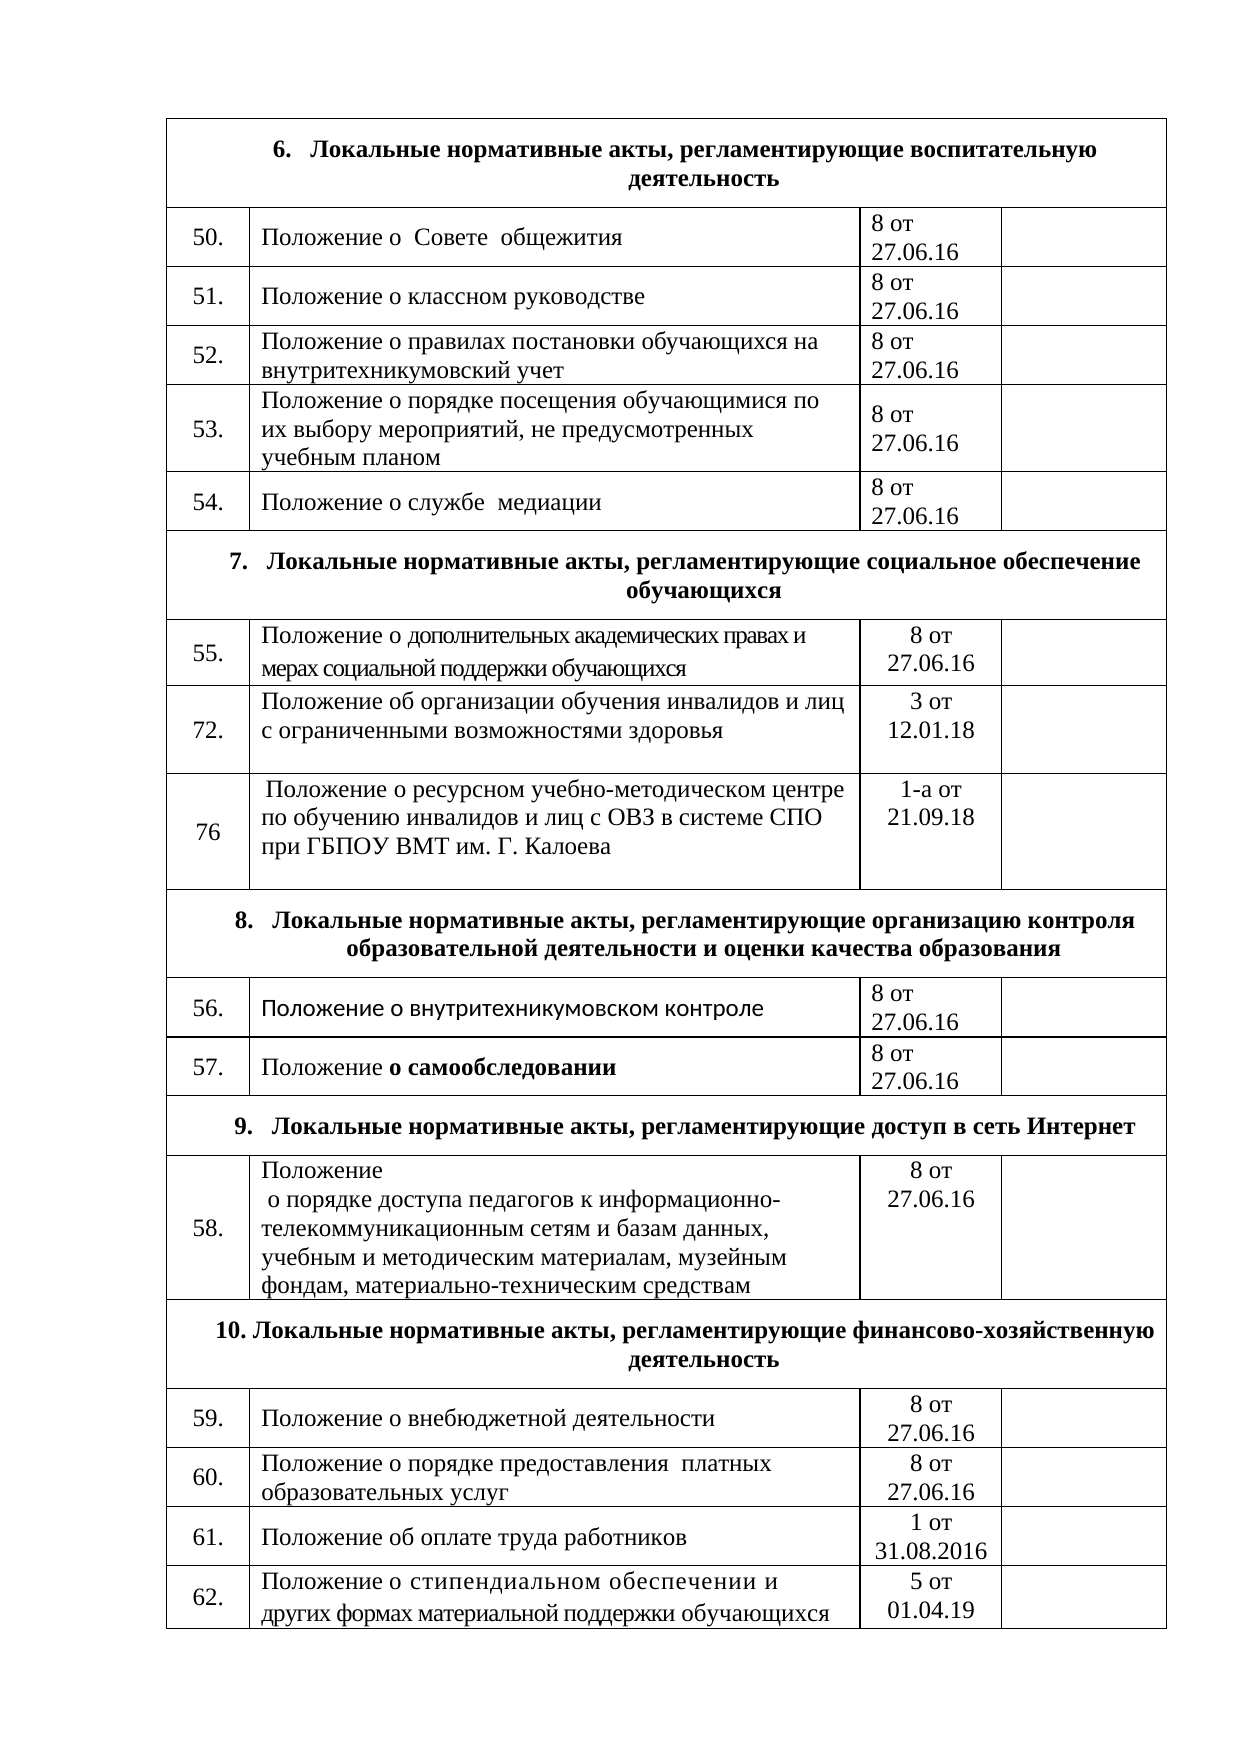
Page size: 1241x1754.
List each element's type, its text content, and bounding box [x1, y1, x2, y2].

table_cell [1002, 620, 1166, 685]
table_cell Положение о внутритехникумовском контроле [250, 978, 859, 1036]
table_cell 3 от 12.01.18 [861, 686, 1001, 773]
table_cell 76 [167, 774, 249, 889]
table_cell [1002, 1448, 1166, 1506]
table_cell Положение о классном руководстве [250, 267, 859, 325]
table_cell Положение о внебюджетной деятельности [250, 1389, 859, 1447]
table_cell [1002, 978, 1166, 1036]
table_cell [1002, 472, 1166, 530]
table_cell [1002, 774, 1166, 889]
table_cell [1002, 1156, 1166, 1299]
table_cell 72. [167, 686, 249, 773]
table_cell 8 от 27.06.16 [861, 978, 1001, 1036]
table_cell 8 от 27.06.16 [861, 620, 1001, 685]
table_cell Локальные нормативные акты, регламентирующие социальное обеспечение обучающихся [167, 531, 1166, 619]
table_cell 5 от 01.04.19 [861, 1566, 1001, 1628]
table_cell Локальные нормативные акты, регламентирующие воспитательную деятельность [167, 119, 1166, 207]
table_cell 50. [167, 208, 249, 266]
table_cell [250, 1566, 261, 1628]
table_cell Локальные нормативные акты, регламентирующие организацию контроля образовательной деятельности и оценки качества образования [167, 890, 1166, 977]
table_cell Локальные нормативные акты, регламентирующие финансово-хозяйственную деятельность [167, 1300, 1166, 1388]
table_cell [1002, 385, 1166, 471]
table_cell 55. [167, 620, 249, 685]
table_cell Положение о Совете общежития [250, 208, 859, 266]
table_cell Положение о самообследовании [250, 1038, 859, 1095]
table_cell Положение о порядке предоставления платных образовательных услуг [250, 1448, 859, 1506]
table_cell 56. [167, 978, 249, 1036]
table_cell [1002, 686, 1166, 773]
table_cell 1 от 31.08.2016 [861, 1507, 1001, 1565]
table_cell [1002, 1566, 1166, 1628]
table_cell 58. [167, 1156, 249, 1299]
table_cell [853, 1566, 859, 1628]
table_cell 8 от 27.06.16 [861, 472, 1001, 530]
table_cell 51. [167, 267, 249, 325]
table_cell 53. [167, 385, 249, 471]
table_cell Положение о правилах постановки обучающихся на внутритехникумовский учет [250, 326, 859, 384]
table_cell 59. [167, 1389, 249, 1447]
table_cell 8 от 27.06.16 [861, 1156, 1001, 1299]
table_cell 8 от 27.06.16 [861, 1389, 1001, 1447]
table_cell 8 от 27.06.16 [861, 208, 1001, 266]
table_cell Положение об оплате труда работников [250, 1507, 859, 1565]
table_cell 8 от 27.06.16 [861, 267, 1001, 325]
table_cell [1002, 1389, 1166, 1447]
table_cell Положение о дополнительных академических правах и мерах социальной поддержки обучающихся [250, 620, 859, 685]
table_cell 52. [167, 326, 249, 384]
table_cell Положение об организации обучения инвалидов и лиц с ограниченными возможностями здоровья [250, 686, 859, 773]
table_cell [1002, 267, 1166, 325]
table_cell 8 от 27.06.16 [861, 1448, 1001, 1506]
table_cell 8 от 27.06.16 [861, 326, 1001, 384]
table_cell Положение о порядке посещения обучающимися по их выбору мероприятий, не предусмотренных учебным планом [250, 385, 859, 471]
table_cell 61. [167, 1507, 249, 1565]
table_cell 54. [167, 472, 249, 530]
table_cell [1002, 1507, 1166, 1565]
table_cell [1002, 208, 1166, 266]
table_cell 8 от 27.06.16 [861, 385, 1001, 471]
table_cell 62. [167, 1566, 249, 1628]
table_cell Положение о службе медиации [250, 472, 859, 530]
table_cell 1-а от 21.09.18 [861, 774, 1001, 889]
table_cell 60. [167, 1448, 249, 1506]
table_cell Положение о порядке доступа педагогов к информационно-телекоммуникационным сетям и базам данных, учебным и методическим материалам, музейным фондам, материально-техническим средствам [250, 1156, 859, 1299]
table_cell [1002, 1038, 1166, 1095]
table_cell [1002, 326, 1166, 384]
table_cell Локальные нормативные акты, регламентирующие доступ в сеть Интернет [167, 1096, 1166, 1154]
table_cell Положение о ресурсном учебно-методическом центре по обучению инвалидов и лиц с ОВЗ в системе СПО при ГБПОУ ВМТ им. Г. Калоева [250, 774, 859, 889]
table_cell 8 от 27.06.16 [861, 1038, 1001, 1095]
table_cell 57. [167, 1038, 249, 1095]
